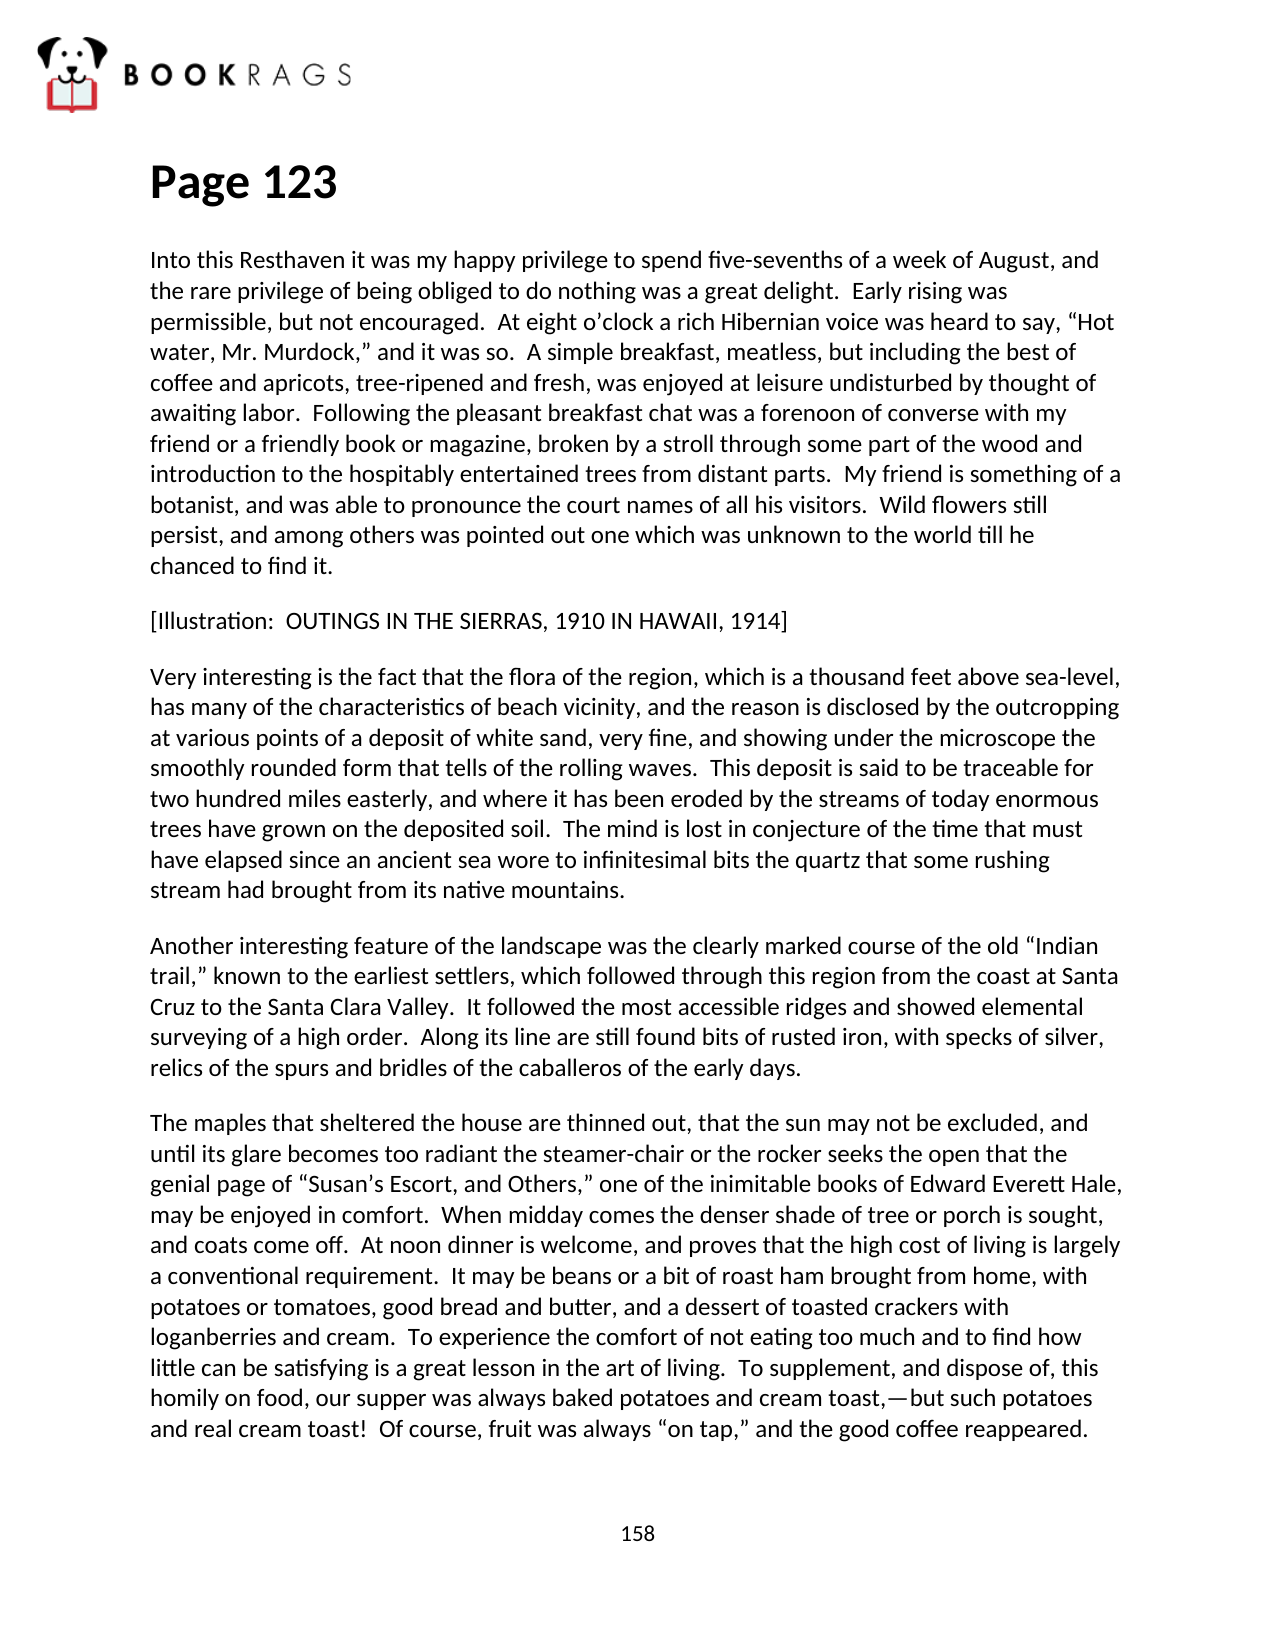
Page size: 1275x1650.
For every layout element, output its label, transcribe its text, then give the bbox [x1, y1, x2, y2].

text Page 123 [150, 150, 1125, 211]
text The maples that sheltered the house are thinned out, that the sun may not be excluded, and until its glare becomes too radiant the steamer-chair or the rocker seeks the open that the genial page of “Susan’s Escort, and Others,” one of the inimitable books of Edward Everett Hale, may be enjoyed in comfort. When midday comes the denser shade of tree or porch is sought, and coats come off. At noon dinner is welcome, and proves that the high cost of living is largely a conventional requirement. It may be beans or a bit of roast ham brought from home, with potatoes or tomatoes, good bread and butter, and a dessert of toasted crackers with loganberries and cream. To experience the comfort of not eating too much and to find how little can be satisfying is a great lesson in the art of living. To supplement, and dispose of, this homily on food, our supper was always baked potatoes and cream toast,—­but such potatoes and real cream toast! Of course, fruit was always “on tap,” and the good coffee reappeared. [150, 1108, 1125, 1443]
text [Illustration: OUTINGS IN THE SIERRAS, 1910 IN HAWAII, 1914] [150, 605, 1125, 636]
text Another interesting feature of the landscape was the clearly marked course of the old “Indian trail,” known to the earliest settlers, which followed through this region from the coast at Santa Cruz to the Santa Clara Valley. It followed the most accessible ridges and showed elemental surveying of a high order. Along its line are still found bits of rusted iron, with specks of silver, relics of the spurs and bridles of the caballeros of the early days. [150, 930, 1125, 1083]
picture [37, 37, 351, 113]
text Very interesting is the fact that the flora of the region, which is a thousand feet above sea-level, has many of the characteristics of beach vicinity, and the reason is disclosed by the outcropping at various points of a deposit of white sand, very fine, and showing under the microscope the smoothly rounded form that tells of the rolling waves. This deposit is said to be traceable for two hundred miles easterly, and where it has been eroded by the streams of today enormous trees have grown on the deposited soil. The mind is lost in conjecture of the time that must have elapsed since an ancient sea wore to infinitesimal bits the quartz that some rushing stream had brought from its native mountains. [150, 661, 1125, 905]
text Into this Resthaven it was my happy privilege to spend five-sevenths of a week of August, and the rare privilege of being obliged to do nothing was a great delight. Early rising was permissible, but not encouraged. At eight o’clock a rich Hibernian voice was heard to say, “Hot water, Mr. Murdock,” and it was so. A simple breakfast, meatless, but including the best of coffee and apricots, tree-ripened and fresh, was enjoyed at leisure undisturbed by thought of awaiting labor. Following the pleasant breakfast chat was a forenoon of converse with my friend or a friendly book or magazine, broken by a stroll through some part of the wood and introduction to the hospitably entertained trees from distant parts. My friend is something of a botanist, and was able to pronounce the court names of all his visitors. Wild flowers still persist, and among others was pointed out one which was unknown to the world till he chanced to find it. [150, 244, 1125, 580]
